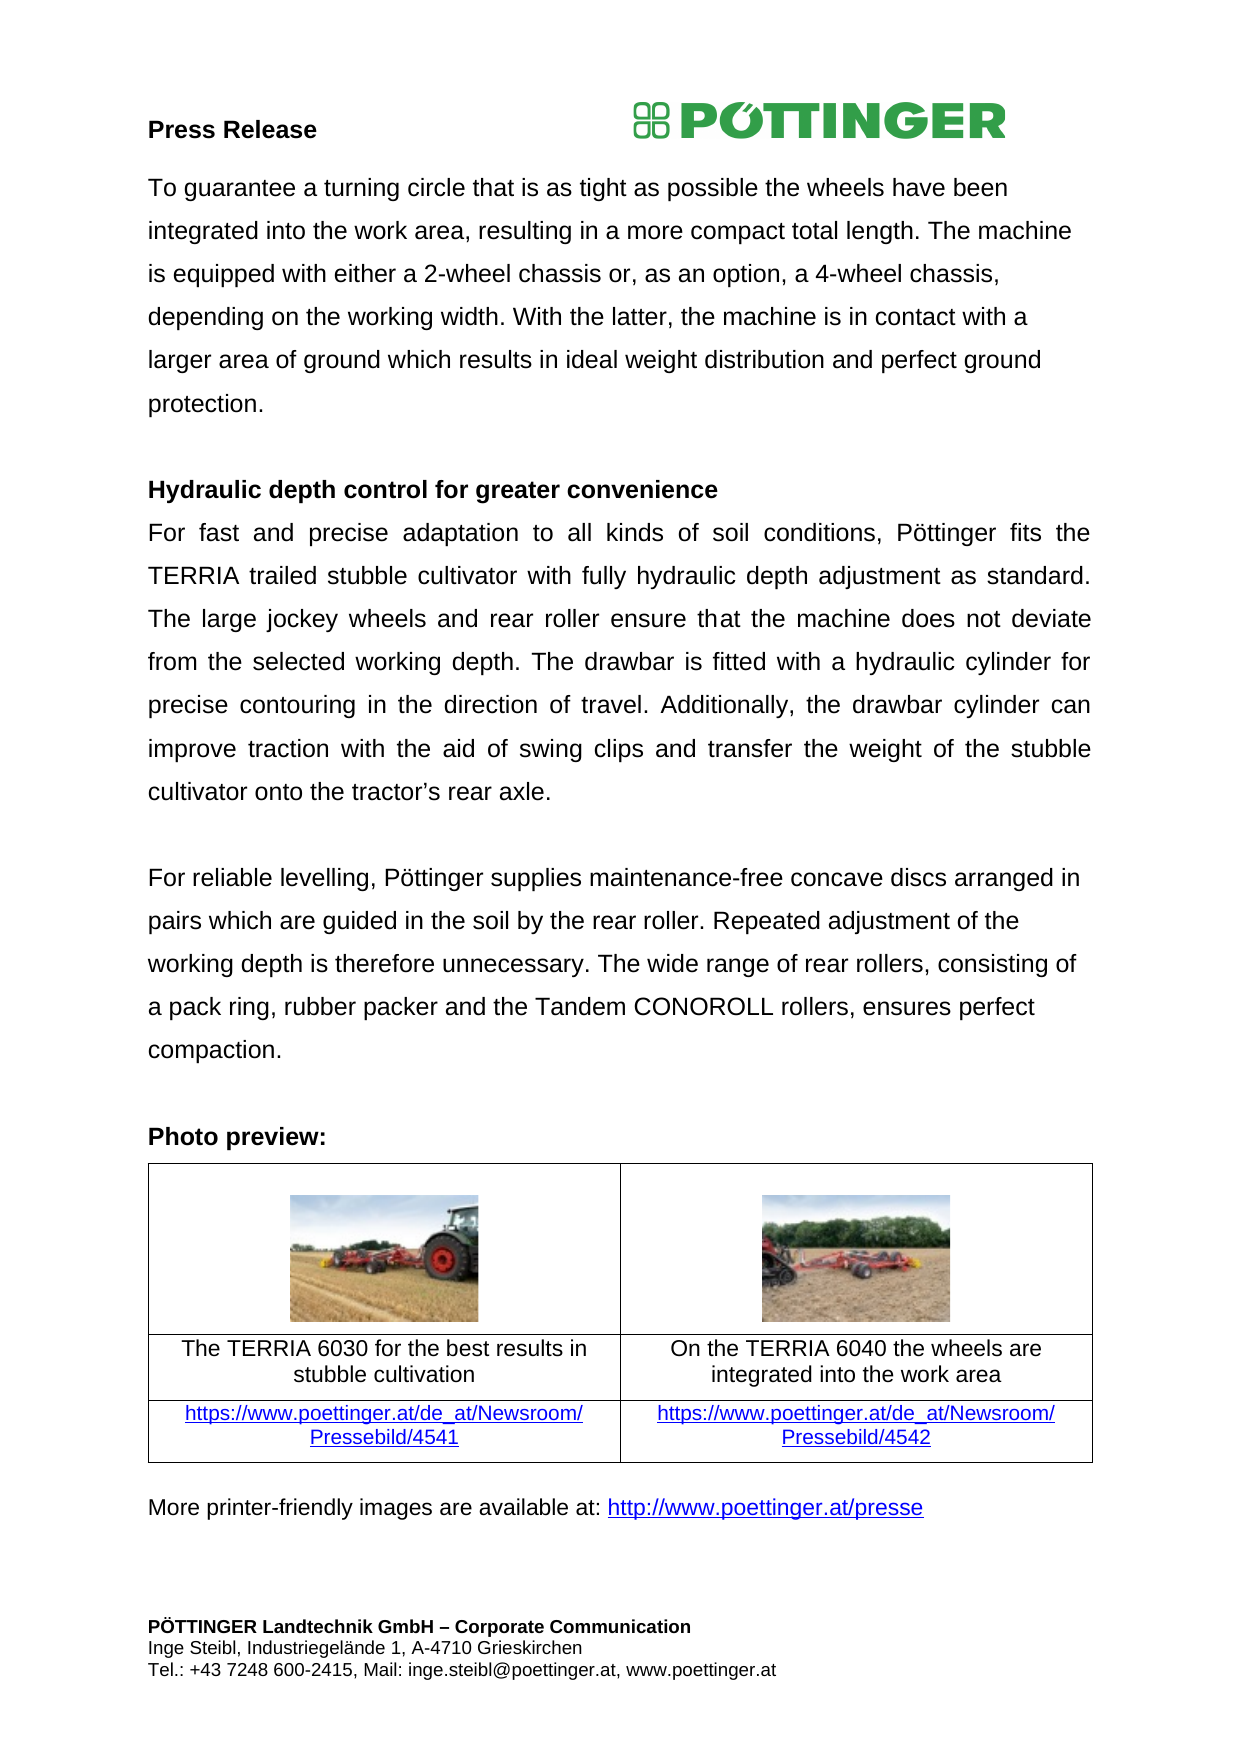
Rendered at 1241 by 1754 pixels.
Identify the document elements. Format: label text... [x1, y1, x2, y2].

text For fast and precise adaptation to all kinds of soil conditions, Pöttinger fits the TERRIA trailed stubble cultivator with fully hydraulic depth adjustment as standard. The large jockey wheels and rear roller ensure that the machine does not deviate from the selected working depth. The drawbar is fitted with a hydraulic cylinder for precise contouring in the direction of travel. Additionally, the drawbar cylinder can improve traction with the aid of swing clips and transfer the weight of the stubble cultivator onto the tractor’s rear axle. [148, 518, 1093, 806]
table_header [149, 1164, 620, 1334]
table_cell On the TERRIA 6040 the wheels are integrated into the work area [621, 1335, 1092, 1400]
text More printer-friendly images are available at: http://www.poettinger.at/presse [148, 1494, 1093, 1521]
text For reliable levelling, Pöttinger supplies maintenance-free concave discs arranged in pairs which are guided in the soil by the rear roller. Repeated adjustment of the working depth is therefore unnecessary. The wide range of rear rollers, consisting of a pack ring, rubber packer and the Tandem CONOROLL rollers, ensures perfect compaction. [148, 863, 1093, 1064]
table_header [621, 1164, 1092, 1334]
picture [762, 1195, 951, 1322]
text Hydraulic depth control for greater convenience [148, 475, 1093, 504]
picture [633, 102, 1006, 139]
text Photo preview: [148, 1122, 1093, 1151]
table_cell The TERRIA 6030 for the best results in stubble cultivation [149, 1335, 620, 1400]
picture [290, 1195, 479, 1322]
table_cell https://www.poettinger.at/de_at/Newsroom/Pressebild/4541 [149, 1401, 620, 1462]
table_cell https://www.poettinger.at/de_at/Newsroom/Pressebild/4542 [621, 1401, 1092, 1462]
text To guarantee a turning circle that is as tight as possible the wheels have been integrated into the work area, resulting in a more compact total length. The machine is equipped with either a 2-wheel chassis or, as an option, a 4-wheel chassis, depending on the working width. With the latter, the machine is in contact with a larger area of ground which results in ideal weight distribution and perfect ground protection. [148, 173, 1093, 417]
